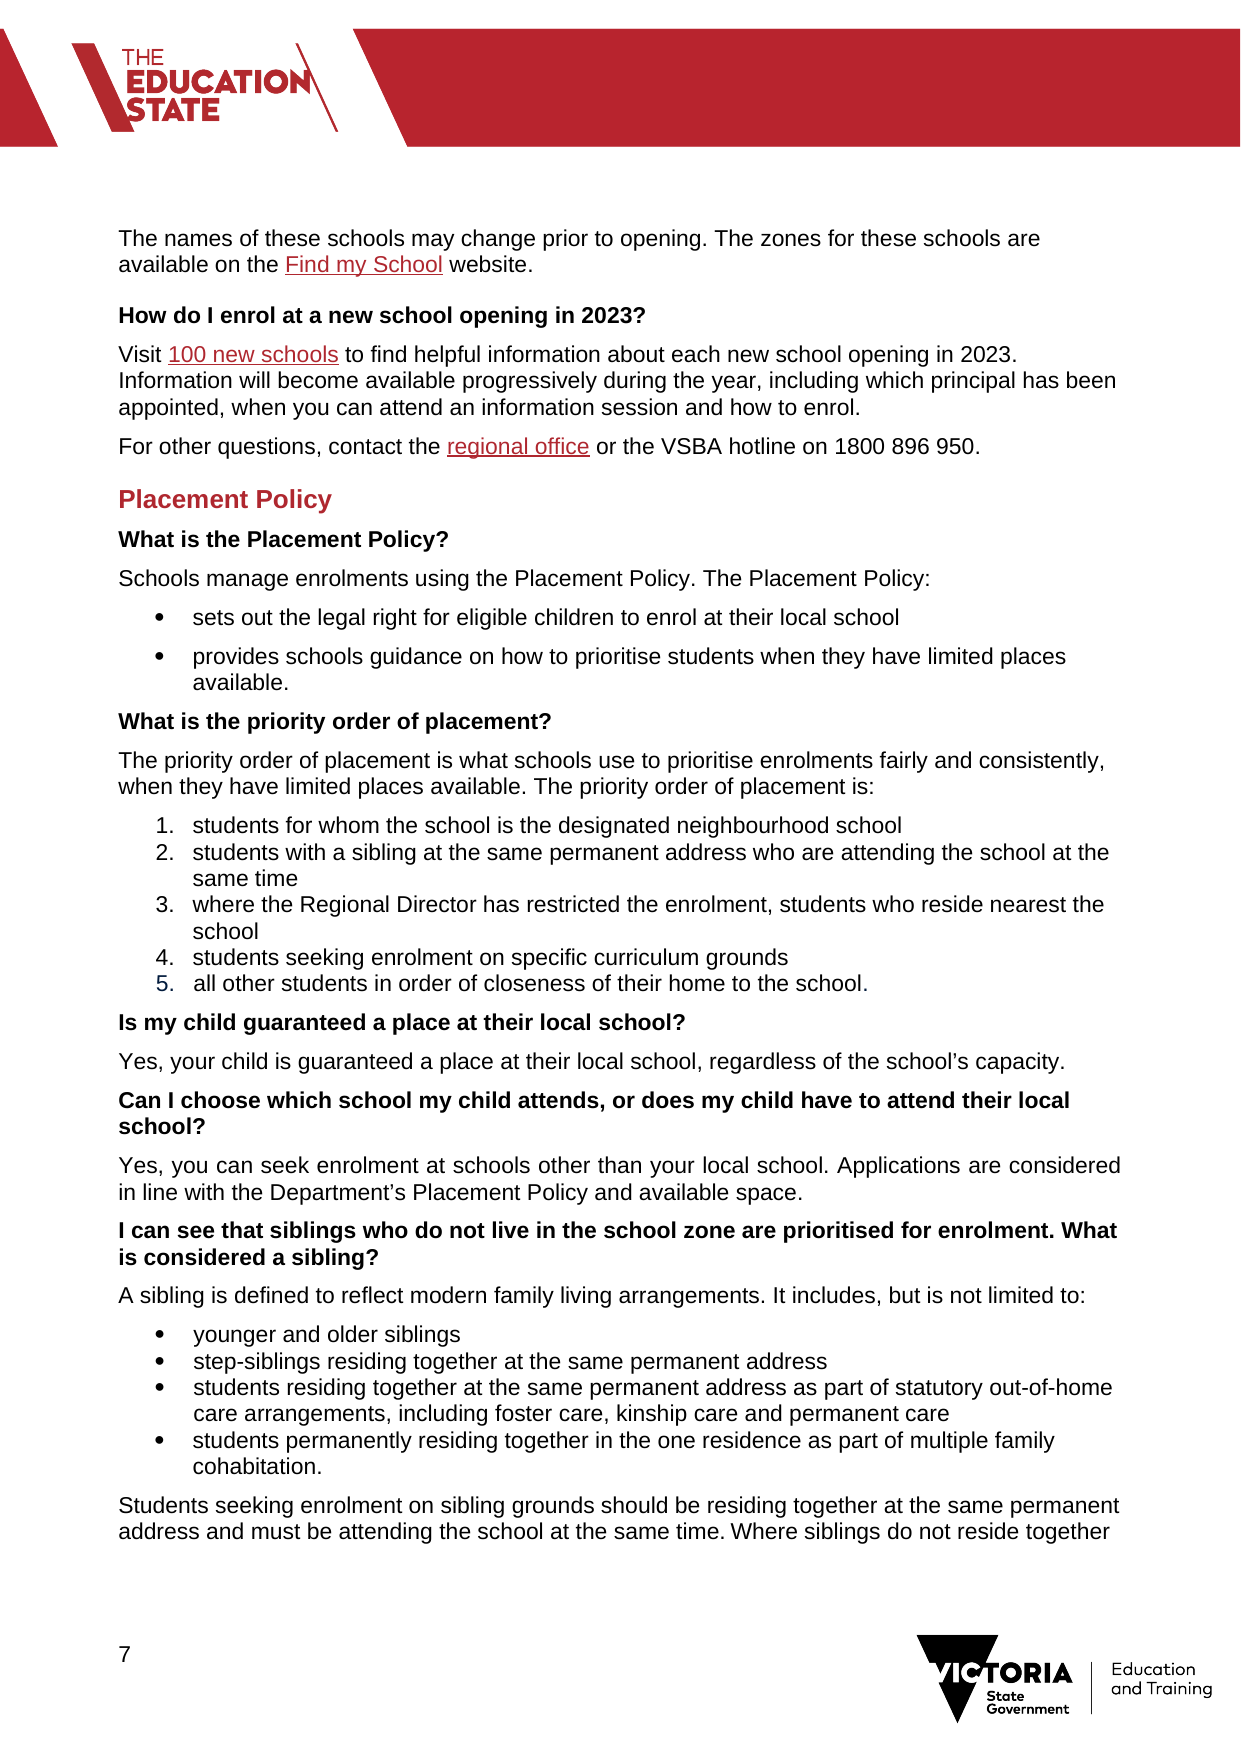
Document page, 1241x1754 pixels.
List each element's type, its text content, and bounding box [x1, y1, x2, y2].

list students residing together at the same permanent address as part of statutory out-of-home care arrangements, including foster care, kinship care and permanent care [156, 1374, 1122, 1427]
list students seeking enrolment on specific curriculum grounds [155, 944, 1122, 970]
subtitle How do I enrol at a new school opening in 2023? [118, 302, 1122, 328]
subtitle What is the Placement Policy? [118, 526, 1122, 553]
list provides schools guidance on how to prioritise students when they have limited places available. [155, 643, 1122, 696]
text Yes, your child is guaranteed a place at their local school, regardless of the school’s capacity. [118, 1048, 1122, 1074]
text A sibling is defined to reflect modern family living arrangements. It includes, but is not limited to: [118, 1282, 1122, 1309]
text Schools manage enrolments using the Placement Policy. The Placement Policy: [118, 565, 1122, 592]
list where the Regional Director has restricted the enrolment, students who reside nearest the school [155, 891, 1122, 944]
list students permanently residing together in the one residence as part of multiple family cohabitation. [155, 1427, 1122, 1479]
text Yes, you can seek enrolment at schools other than your local school. Applications are considered in line with the Department’s Placement Policy and available space. [118, 1152, 1122, 1205]
text I can see that siblings who do not live in the school zone are prioritised for enrolment. What is considered a sibling? [118, 1217, 1122, 1270]
list sets out the legal right for eligible children to enrol at their local school [155, 604, 1122, 630]
text Is my child guaranteed a place at their local school? [118, 1009, 1122, 1036]
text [118, 1492, 1122, 1545]
list younger and older siblings [156, 1321, 1122, 1348]
text The names of these schools may change prior to opening. The zones for these schools are available on the Find my School website. [118, 224, 1122, 277]
text The priority order of placement is what schools use to prioritise enrolments fairly and consistently, when they have limited places available. The priority order of placement is: [118, 747, 1122, 800]
text What is the priority order of placement? [118, 708, 1122, 734]
picture [0, 0, 1241, 1753]
subtitle Placement Policy [118, 484, 1122, 514]
list all other students in order of closeness of their home to the school. [156, 970, 1122, 997]
text Can I choose which school my child attends, or does my child have to attend their local school? [118, 1087, 1122, 1139]
list students with a sibling at the same permanent address who are attending the school at the same time [155, 838, 1122, 891]
text Visit 100 new schools to find helpful information about each new school opening in 2023. Information will become available progressively during the year, including which principal has been appointed, when you can attend an information session and how to enrol. [118, 341, 1122, 420]
list step-siblings residing together at the same permanent address [156, 1348, 1122, 1374]
text For other questions, contact the regional office or the VSBA hotline on 1800 896 950. [118, 433, 1122, 459]
list students for whom the school is the designated neighbourhood school [155, 812, 1122, 838]
